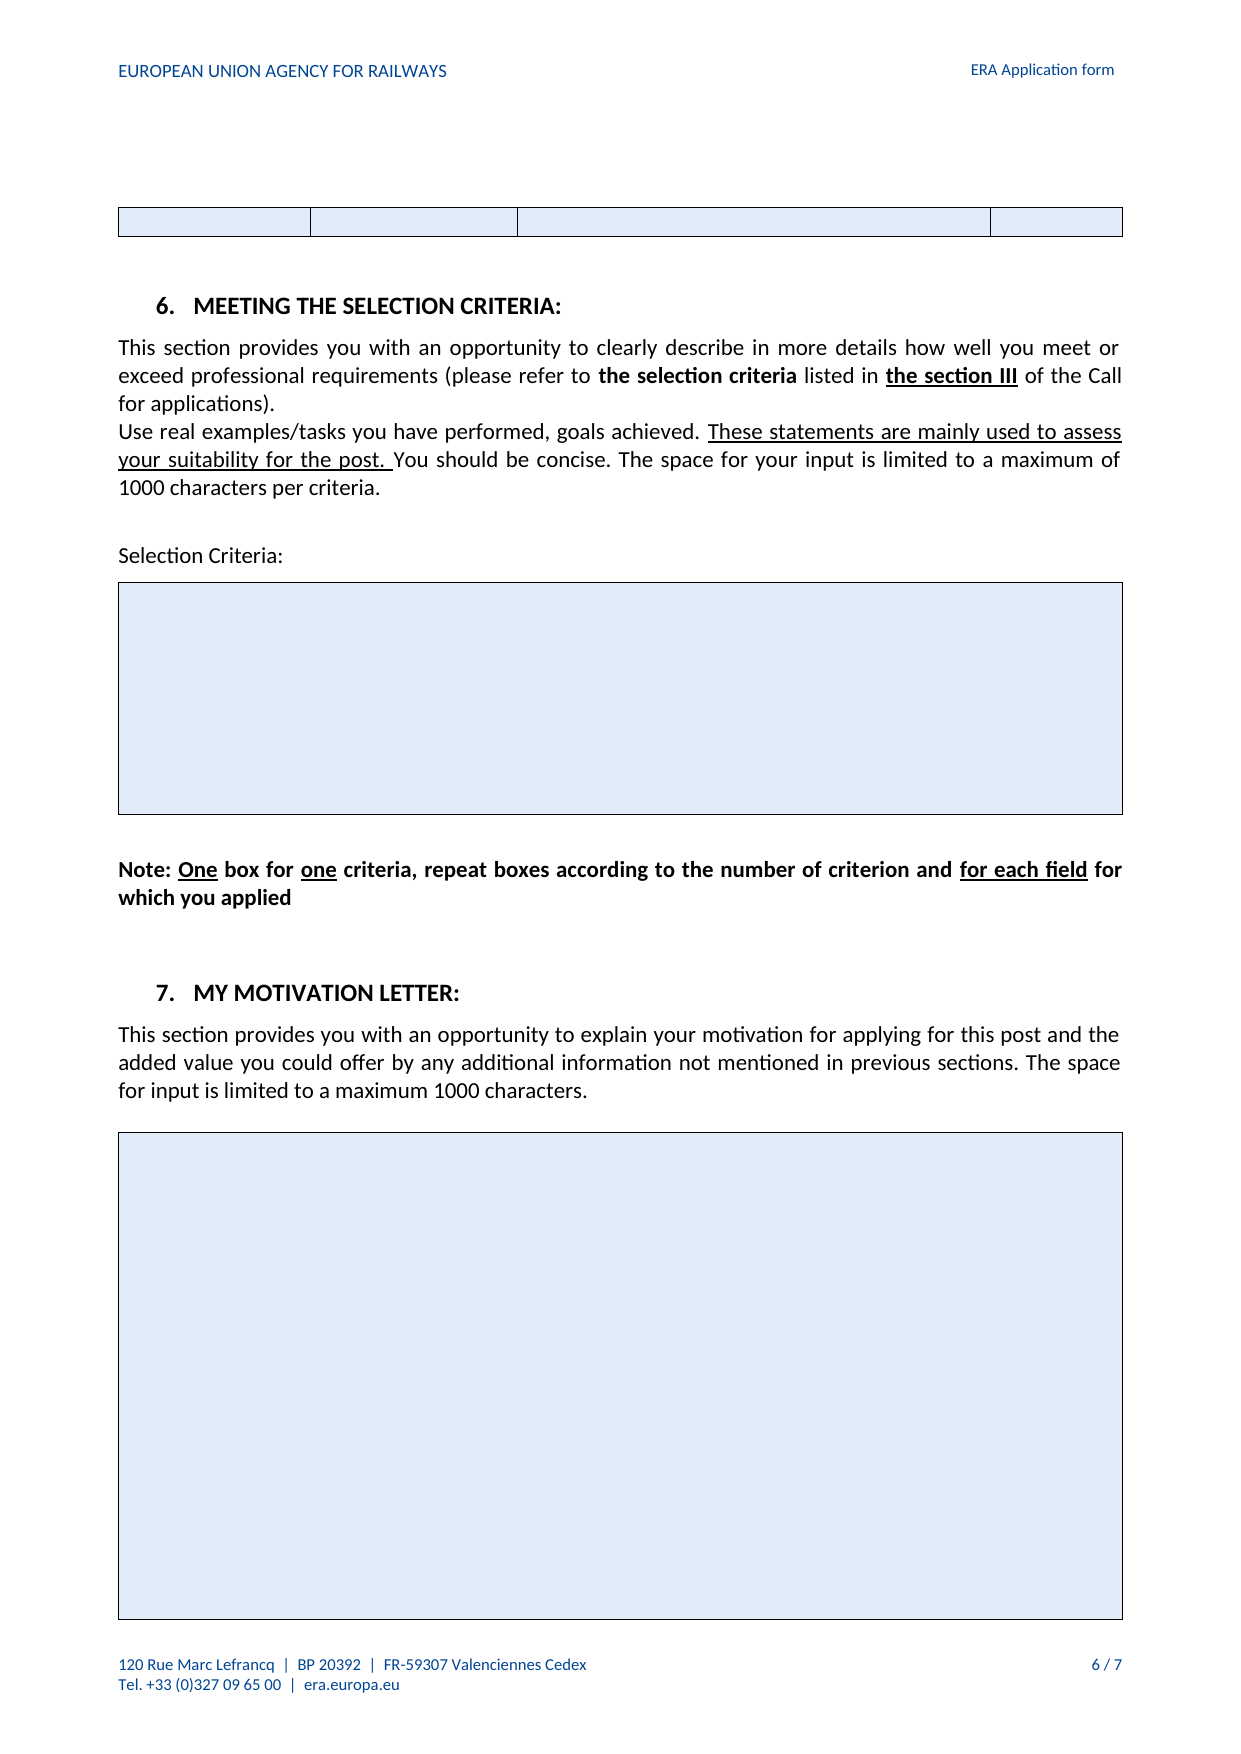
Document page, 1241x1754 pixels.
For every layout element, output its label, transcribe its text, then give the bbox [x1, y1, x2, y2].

text Selection Criteria: [118, 542, 1122, 569]
text This section provides you with an opportunity to clearly describe in more details how well you meet or exceed professional requirements (please refer to the selection criteria listed in the section III of the Call for applications). [118, 333, 1122, 417]
subtitle MY MOTIVATION LETTER: [156, 977, 1122, 1007]
table_cell [119, 208, 310, 236]
table_cell [991, 208, 1122, 236]
table_cell [518, 208, 990, 236]
text This section provides you with an opportunity to explain your motivation for applying for this post and the added value you could offer by any additional information not mentioned in previous sections. The space for input is limited to a maximum 1000 characters. [118, 1020, 1122, 1104]
table_cell [311, 208, 517, 236]
text Use real examples/tasks you have performed, goals achieved. These statements are mainly used to assess your suitability for the post. You should be concise. The space for your input is limited to a maximum of 1000 characters per criteria. [118, 417, 1122, 501]
text Note: One box for one criteria, repeat boxes according to the number of criterion and for each field for which you applied [118, 855, 1122, 911]
table_header [119, 583, 1122, 814]
table_header [119, 1133, 1122, 1619]
subtitle MEETING THE SELECTION CRITERIA: [156, 290, 1122, 320]
